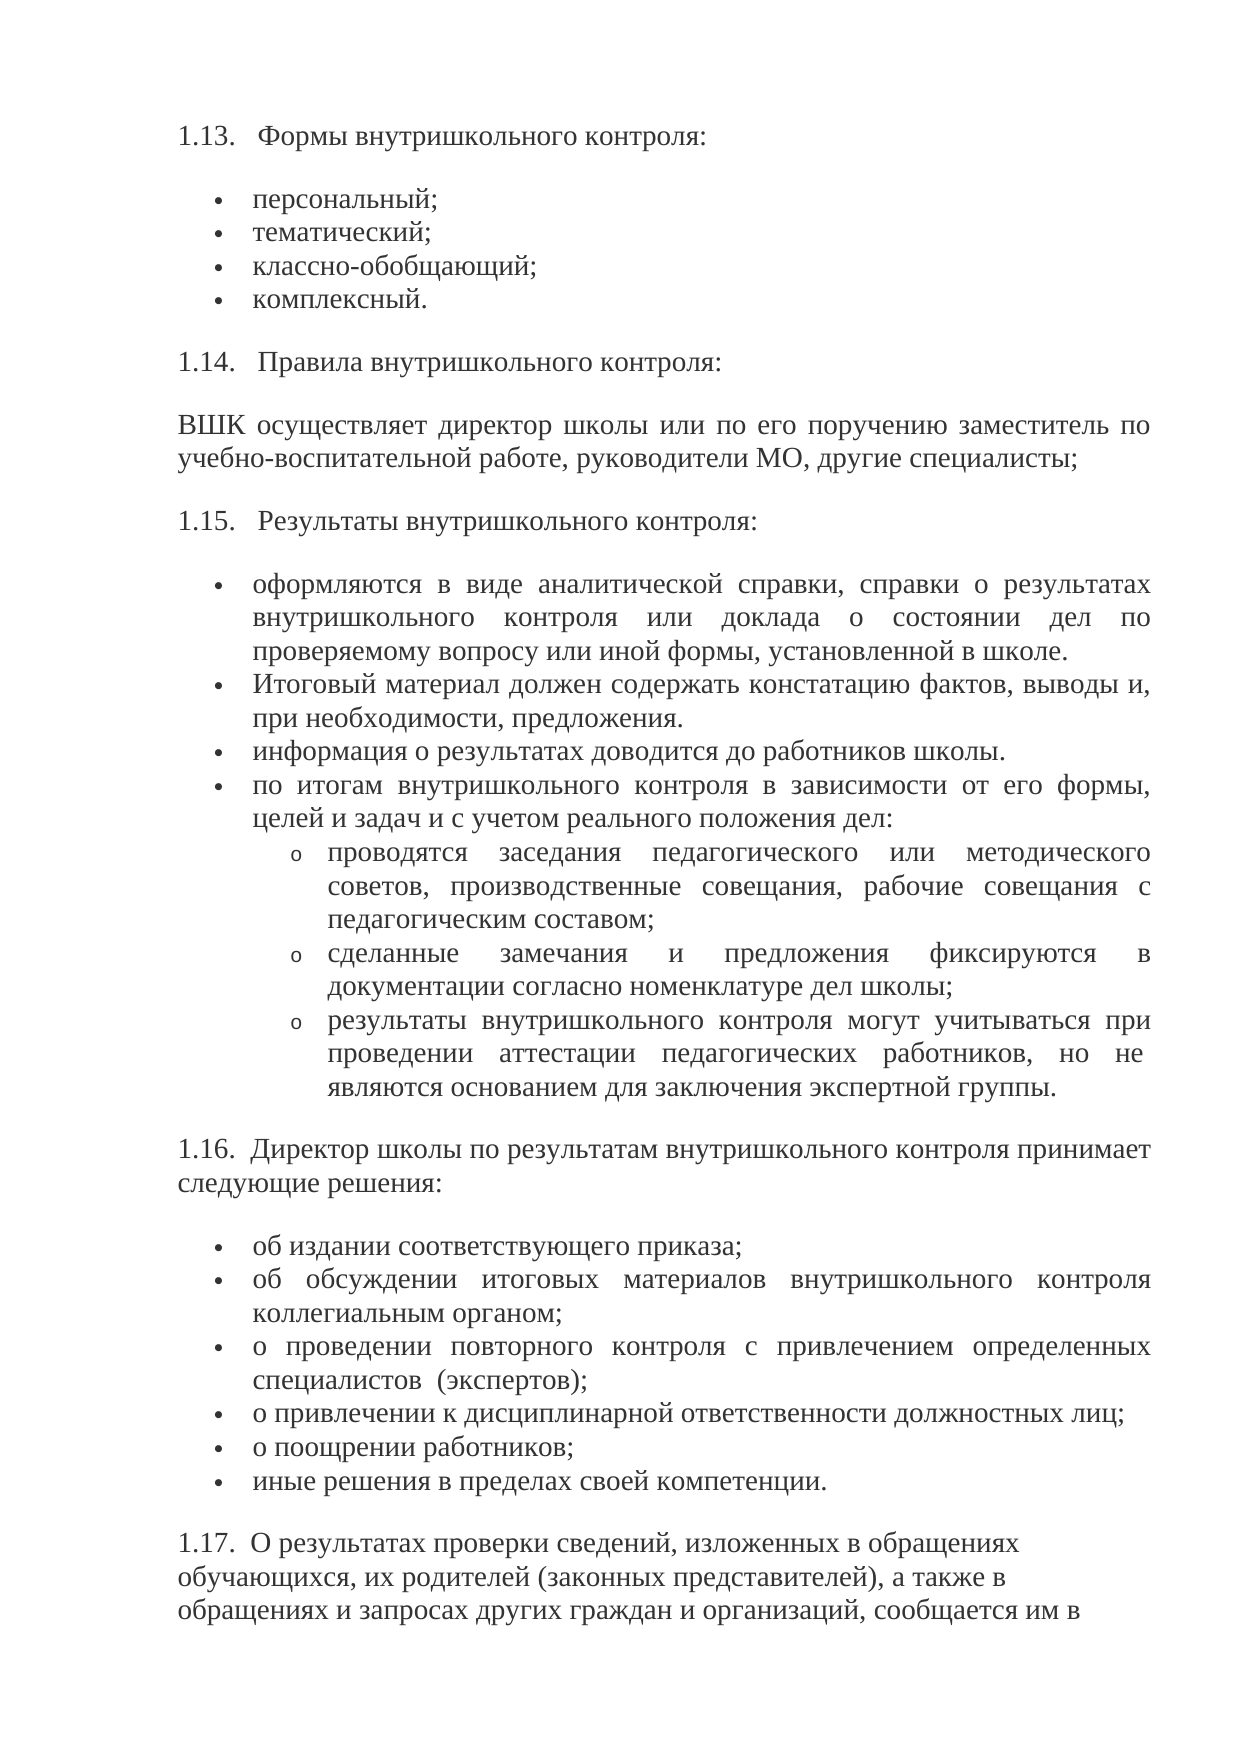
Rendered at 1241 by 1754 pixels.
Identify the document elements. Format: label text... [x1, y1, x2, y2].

list результаты внутришкольного контроля могут учитываться при проведении аттестации педагогических работников, но не являются основанием для заключения экспертной группы. [290, 1002, 1152, 1102]
list об издании соответствующего приказа; [215, 1228, 1152, 1261]
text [177, 1525, 1152, 1626]
list классно-обобщающий; [215, 248, 1152, 281]
text 1.16. Директор школы по результатам внутришкольного контроля принимает следующие решения: [177, 1132, 1152, 1199]
text ВШК осуществляет директор школы или по его поручению заместитель по учебно-воспитательной работе, руководители МО, другие специалисты; [177, 407, 1152, 474]
list проводятся заседания педагогического или методического советов, производственные совещания, рабочие совещания с педагогическим составом; [290, 834, 1152, 935]
list информация о результатах доводится до работников школы. [215, 733, 1152, 767]
list об обсуждении итоговых материалов внутришкольного контроля коллегиальным органом; [215, 1261, 1152, 1328]
text 1.15. Результаты внутришкольного контроля: [177, 503, 1152, 537]
list по итогам внутришкольного контроля в зависимости от его формы, целей и задач и с учетом реального положения дел: [215, 767, 1152, 834]
text 1.14. Правила внутришкольного контроля: [177, 344, 1152, 378]
list о поощрении работников; [215, 1429, 1152, 1463]
list сделанные замечания и предложения фиксируются в документации согласно номенклатуре дел школы; [290, 935, 1152, 1002]
list оформляются в виде аналитической справки, справки о результатах внутришкольного контроля или доклада о состоянии дел по проверяемому вопросу или иной формы, установленной в школе. [215, 566, 1152, 666]
text 1.13. Формы внутришкольного контроля: [177, 118, 1152, 152]
list о проведении повторного контроля с привлечением определенных специалистов (экспертов); [215, 1328, 1152, 1396]
list тематический; [215, 214, 1152, 248]
list Итоговый материал должен содержать констатацию фактов, выводы и, при необходимости, предложения. [215, 666, 1152, 733]
list иные решения в пределах своей компетенции. [215, 1463, 1152, 1496]
list о привлечении к дисциплинарной ответственности должностных лиц; [215, 1396, 1152, 1429]
list персональный; [215, 181, 1152, 214]
list комплексный. [215, 281, 1152, 315]
